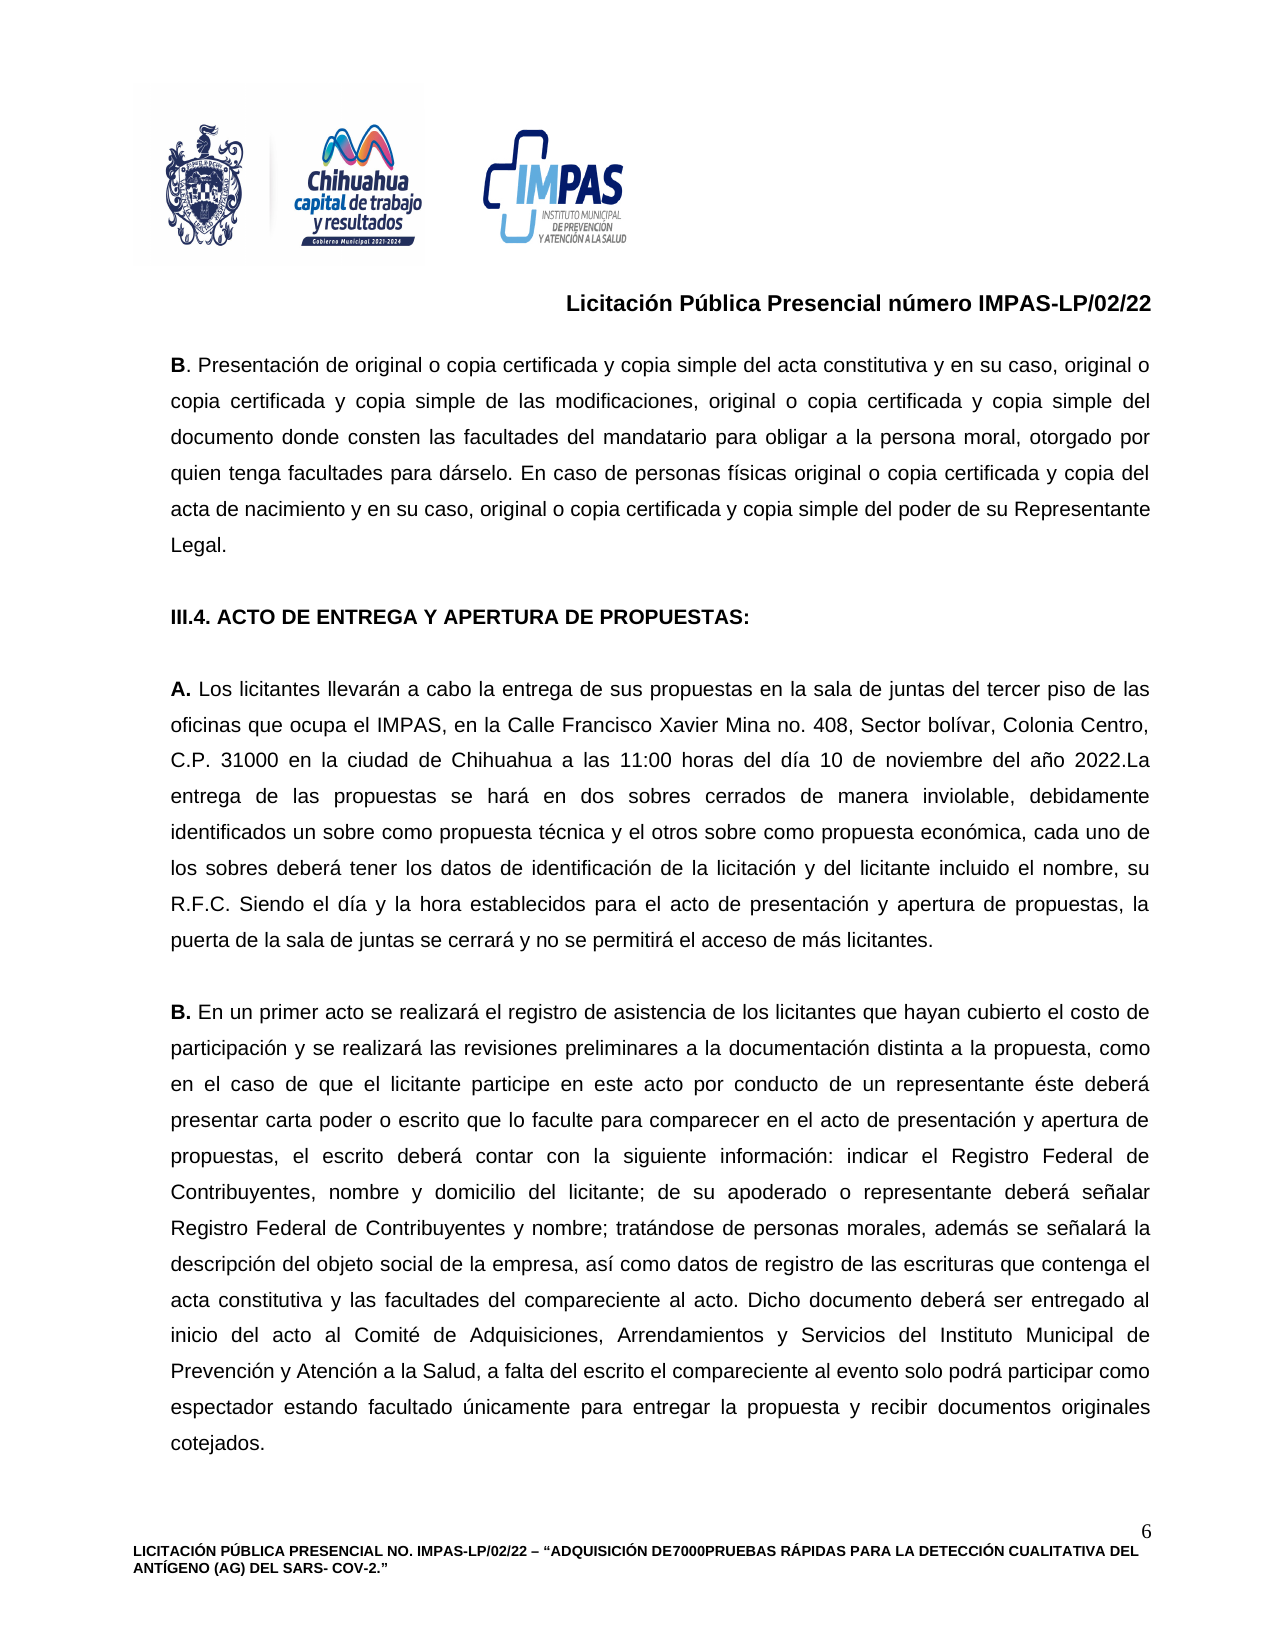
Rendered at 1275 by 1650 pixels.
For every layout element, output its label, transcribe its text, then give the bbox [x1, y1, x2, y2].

picture [132, 83, 656, 266]
text III.4. ACTO DE ENTREGA Y APERTURA DE PROPUESTAS: [170, 604, 1152, 628]
text B. Presentación de original o copia certificada y copia simple del acta constitutiva y en su caso, original o copia certificada y copia simple de las modificaciones, original o copia certificada y copia simple del documento donde consten las facultades del mandatario para obligar a la persona moral, otorgado por quien tenga facultades para dárselo. En caso de personas físicas original o copia certificada y copia del acta de nacimiento y en su caso, original o copia certificada y copia simple del poder de su Representante Legal. [170, 353, 1152, 557]
text A. Los licitantes llevarán a cabo la entrega de sus propuestas en la sala de juntas del tercer piso de las oficinas que ocupa el IMPAS, en la Calle Francisco Xavier Mina no. 408, Sector bolívar, Colonia Centro, C.P. 31000 en la ciudad de Chihuahua a las 11:00 horas del día 10 de noviembre del año 2022.La entrega de las propuestas se hará en dos sobres cerrados de manera inviolable, debidamente identificados un sobre como propuesta técnica y el otros sobre como propuesta económica, cada uno de los sobres deberá tener los datos de identificación de la licitación y del licitante incluido el nombre, su R.F.C. Siendo el día y la hora establecidos para el acto de presentación y apertura de propuestas, la puerta de la sala de juntas se cerrará y no se permitirá el acceso de más licitantes. [170, 676, 1152, 952]
text B. En un primer acto se realizará el registro de asistencia de los licitantes que hayan cubierto el costo de participación y se realizará las revisiones preliminares a la documentación distinta a la propuesta, como en el caso de que el licitante participe en este acto por conducto de un representante éste deberá presentar carta poder o escrito que lo faculte para comparecer en el acto de presentación y apertura de propuestas, el escrito deberá contar con la siguiente información: indicar el Registro Federal de Contribuyentes, nombre y domicilio del licitante; de su apoderado o representante deberá señalar Registro Federal de Contribuyentes y nombre; tratándose de personas morales, además se señalará la descripción del objeto social de la empresa, así como datos de registro de las escrituras que contenga el acta constitutiva y las facultades del compareciente al acto. Dicho documento deberá ser entregado al inicio del acto al Comité de Adquisiciones, Arrendamientos y Servicios del Instituto Municipal de Prevención y Atención a la Salud, a falta del escrito el compareciente al evento solo podrá participar como espectador estando facultado únicamente para entregar la propuesta y recibir documentos originales cotejados. [170, 1000, 1152, 1455]
